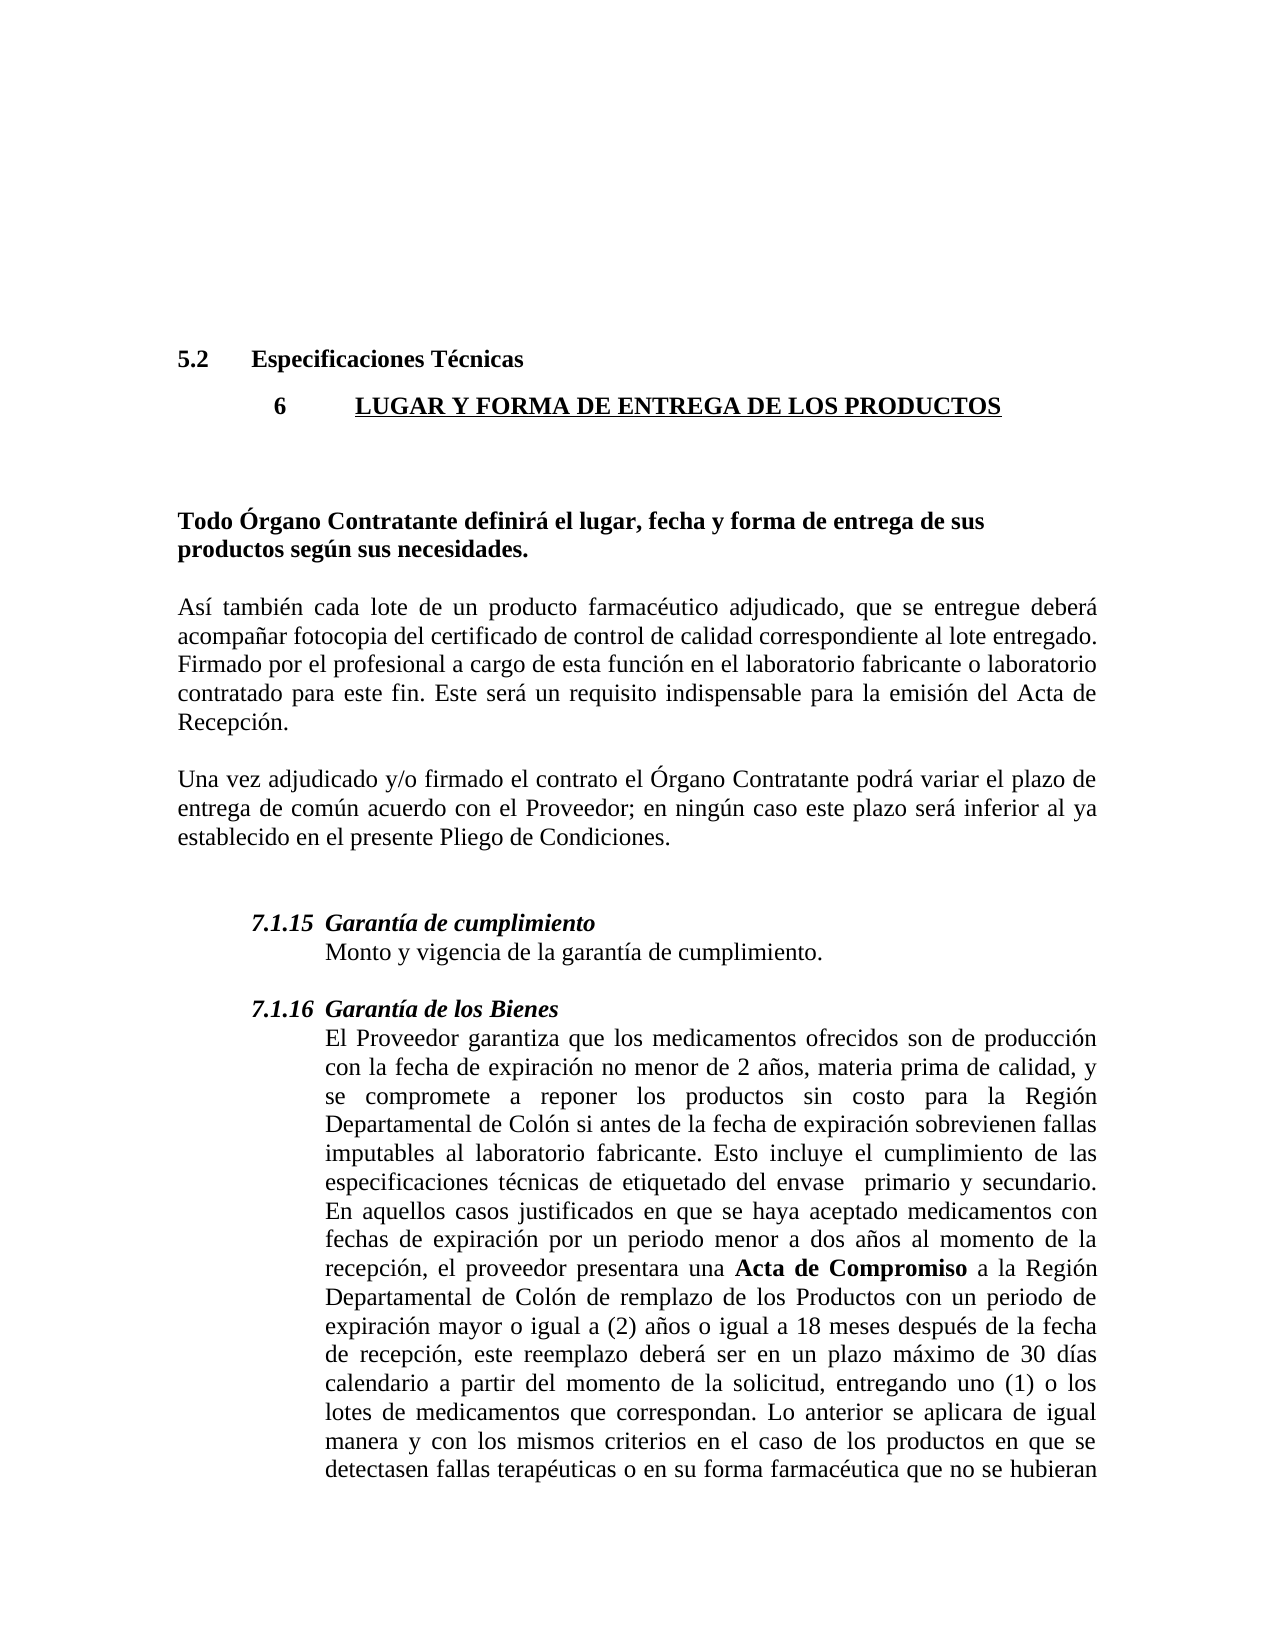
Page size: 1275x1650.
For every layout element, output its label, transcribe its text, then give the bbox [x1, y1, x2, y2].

text Monto y vigencia de la garantía de cumplimiento. [325, 937, 1098, 966]
text 7.1.15 Garantía de cumplimiento [251, 908, 1098, 937]
text 5.2 Especificaciones Técnicas [177, 344, 1098, 373]
text Así también cada lote de un producto farmacéutico adjudicado, que se entregue deberá acompañar fotocopia del certificado de control de calidad correspondiente al lote entregado. Firmado por el profesional a cargo de esta función en el laboratorio fabricante o laboratorio contratado para este fin. Este será un requisito indispensable para la emisión del Acta de Recepción. [177, 592, 1098, 736]
text Todo Órgano Contratante definirá el lugar, fecha y forma de entrega de sus productos según sus necesidades. [177, 506, 1098, 563]
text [325, 1023, 1098, 1483]
text 7.1.16 Garantía de los Bienes [251, 994, 1098, 1023]
text Una vez adjudicado y/o firmado el contrato el Órgano Contratante podrá variar el plazo de entrega de común acuerdo con el Proveedor; en ningún caso este plazo será inferior al ya establecido en el presente Pliego de Condiciones. [177, 764, 1098, 851]
subtitle 6 LUGAR Y FORMA DE ENTREGA DE LOS PRODUCTOS [177, 391, 1098, 419]
